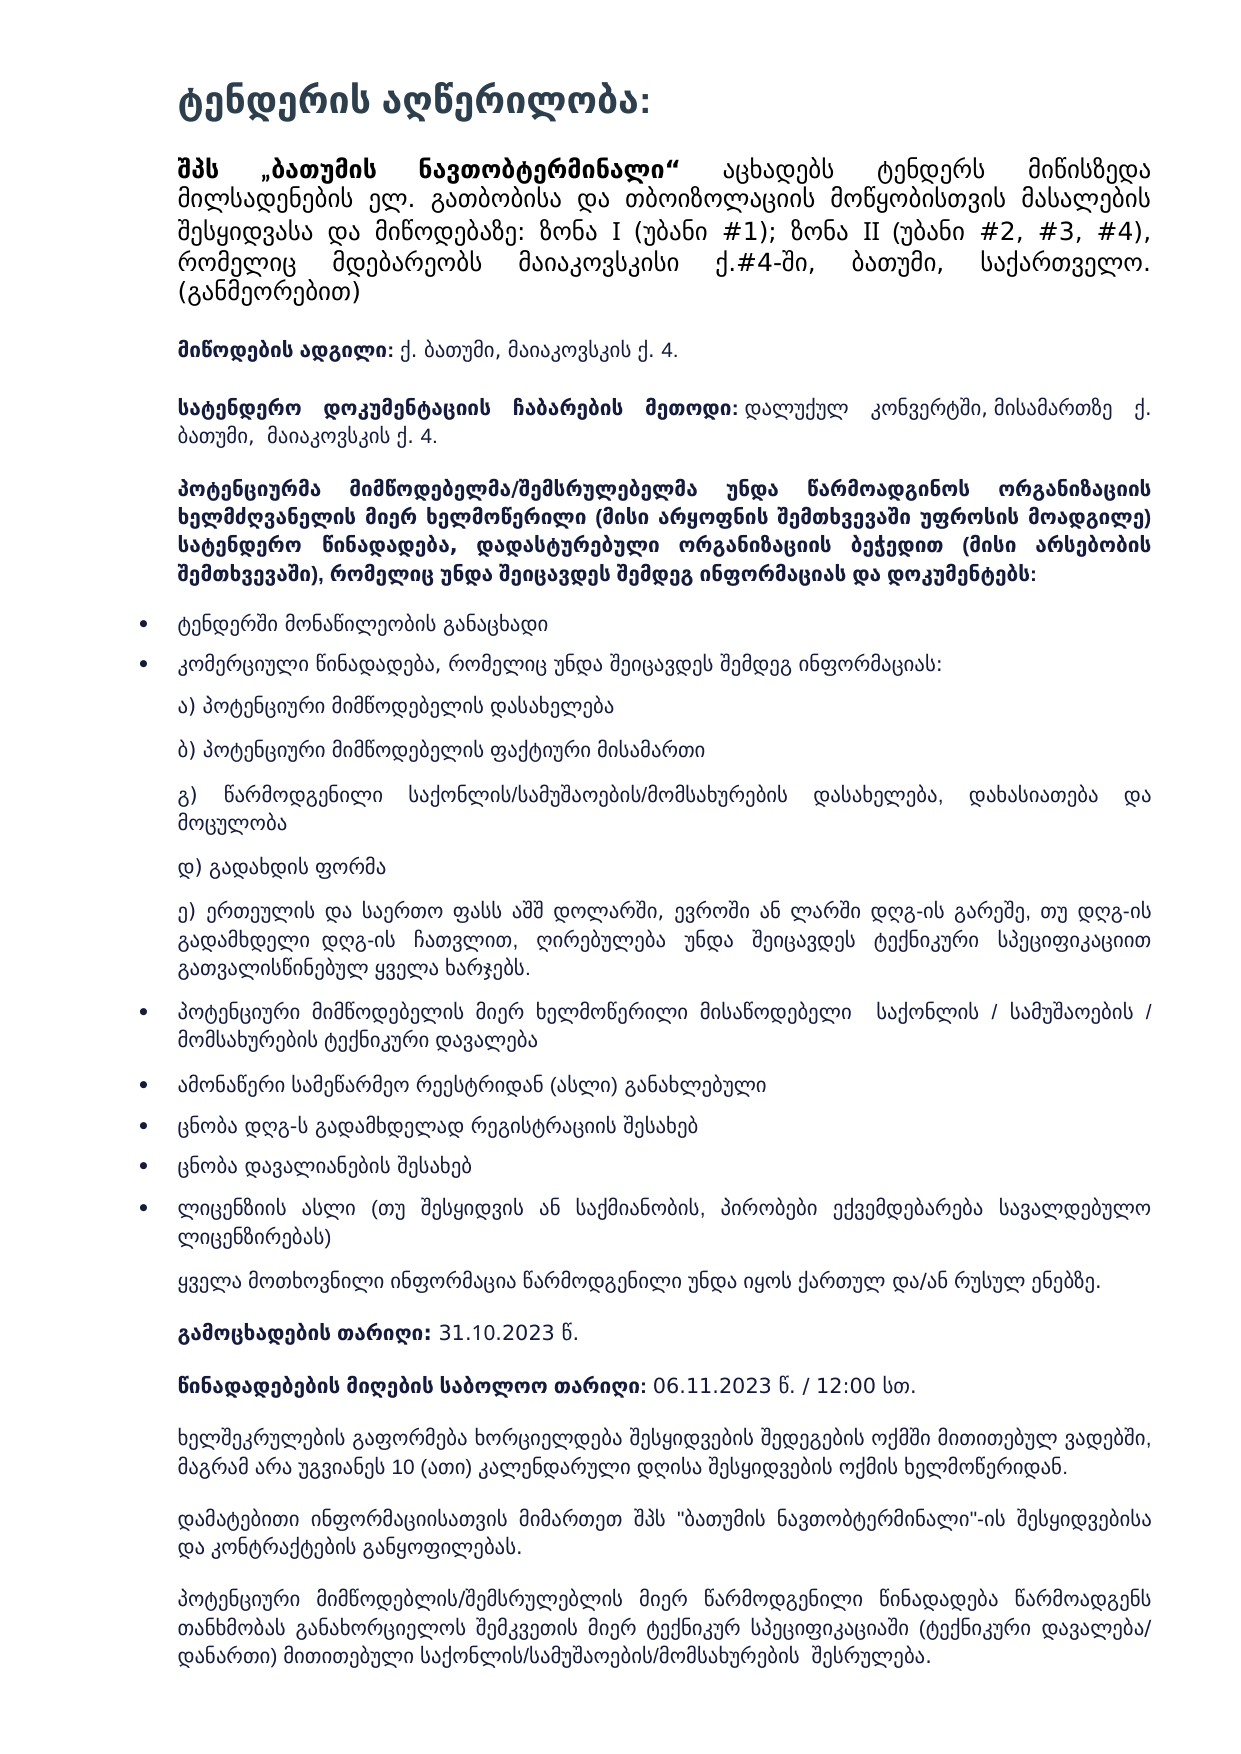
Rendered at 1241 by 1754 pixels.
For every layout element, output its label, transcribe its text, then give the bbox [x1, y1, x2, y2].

text სატენდერო დოკუმენტაციის ჩაბარების მეთოდი: დალუქულ კონვერტში, მისამართზე ქ. ბათუმი, მაიაკოვსკის ქ. 4. [177, 393, 1152, 450]
text დამატებითი ინფორმაციისათვის მიმართეთ შპს "ბათუმის ნავთობტერმინალი"-ის შესყიდვებისა და კონტრაქტების განყოფილებას. [177, 1504, 1152, 1561]
list პოტენციური მიმწოდებელის მიერ ხელმოწერილი მისაწოდებელი საქონლის / სამუშაოების / მომსახურების ტექნიკური დავალება [140, 997, 1152, 1054]
text ხელშეკრულების გაფორმება ხორციელდება შესყიდვების შედეგების ოქმში მითითებულ ვადებში, მაგრამ არა უგვიანეს 10 (ათი) კალენდარული დღისა შესყიდვების ოქმის ხელმოწერიდან. [177, 1423, 1152, 1480]
list ტენდერში მონაწილეობის განაცხადი [140, 612, 1152, 636]
text დ) გადახდის ფორმა [177, 852, 1152, 881]
text პოტენციურმა მიმწოდებელმა/შემსრულებელმა უნდა წარმოადგინოს ორგანიზაციის ხელმძღვანელის მიერ ხელმოწერილი (მისი არყოფნის შემთხვევაში უფროსის მოადგილე) სატენდერო წინადადება, დადასტურებული ორგანიზაციის ბეჭედით (მისი არსებობის შემთხვევაში), რომელიც უნდა შეიცავდეს შემდეგ ინფორმაციას და დოკუმენტებს: [177, 474, 1152, 587]
text პოტენციური მიმწოდებლის/შემსრულებლის მიერ წარმოდგენილი წინადადება წარმოადგენს თანხმობას განახორციელოს შემკვეთის მიერ ტექნიკურ სპეციფიკაციაში (ტექნიკური დავალება/ დანართი) მითითებული საქონლის/სამუშაოების/მომსახურების შესრულება. [177, 1584, 1152, 1669]
list ცნობა დღგ-ს გადამხდელად რეგისტრაციის შესახებ [140, 1114, 1152, 1138]
text ყველა მოთხოვნილი ინფორმაცია წარმოდგენილი უნდა იყოს ქართულ და/ან რუსულ ენებზე. [177, 1266, 1152, 1294]
list კომერციული წინადადება, რომელიც უნდა შეიცავდეს შემდეგ ინფორმაციას: [140, 652, 1152, 676]
text ბ) პოტენციური მიმწოდებელის ფაქტიური მისამართი [177, 736, 1152, 764]
list ლიცენზიის ასლი (თუ შესყიდვის ან საქმიანობის, პირობები ექვემდებარება სავალდებულო ლიცენზირებას) [140, 1193, 1152, 1250]
text წინადადებების მიღების საბოლოო თარიღი: 06.11.2023 წ. / 12:00 სთ. [177, 1347, 1152, 1399]
list ამონაწერი სამეწარმეო რეესტრიდან (ასლი) განახლებული [140, 1070, 1152, 1098]
text მიწოდების ადგილი: ქ. ბათუმი, მაიაკოვსკის ქ. 4. [177, 335, 1152, 364]
text ა) პოტენციური მიმწოდებელის დასახელება [177, 692, 1152, 720]
text ტენდერის აღწერილობა: [177, 74, 1152, 125]
text ე) ერთეულის და საერთო ფასს აშშ დოლარში, ევროში ან ლარში დღგ-ის გარეშე, თუ დღგ-ის გადამხდელი დღგ-ის ჩათვლით, ღირებულება უნდა შეიცავდეს ტექნიკური სპეციფიკაციით გათვალისწინებულ ყველა ხარჯებს. [177, 896, 1152, 982]
text შპს ​„​ბათუმის ნავთობტერმინალი“ აცხადებს ტენდერს მიწისზედა მილსადენების ელ. გათბობისა და თბოიზოლაციის მოწყობისთვის მასალების შესყიდვასა და მიწოდებაზე: ზონა I (უბანი #1); ზონა II (უბანი #2, #3, #4), რომელიც მდებარეობს მაიაკოვსკისი ქ.#4-ში, ბათუმი, საქართველო. (განმეორებით) [177, 154, 1152, 306]
text გ) წარმოდგენილი საქონლის/სამუშაოების/მომსახურების დასახელება, დახასიათება და მოცულობა [177, 780, 1152, 837]
list ცნობა დავალიანების შესახებ [140, 1154, 1152, 1178]
text გამოცხადების თარიღი: 31.10.2023 წ. [177, 1318, 1152, 1347]
